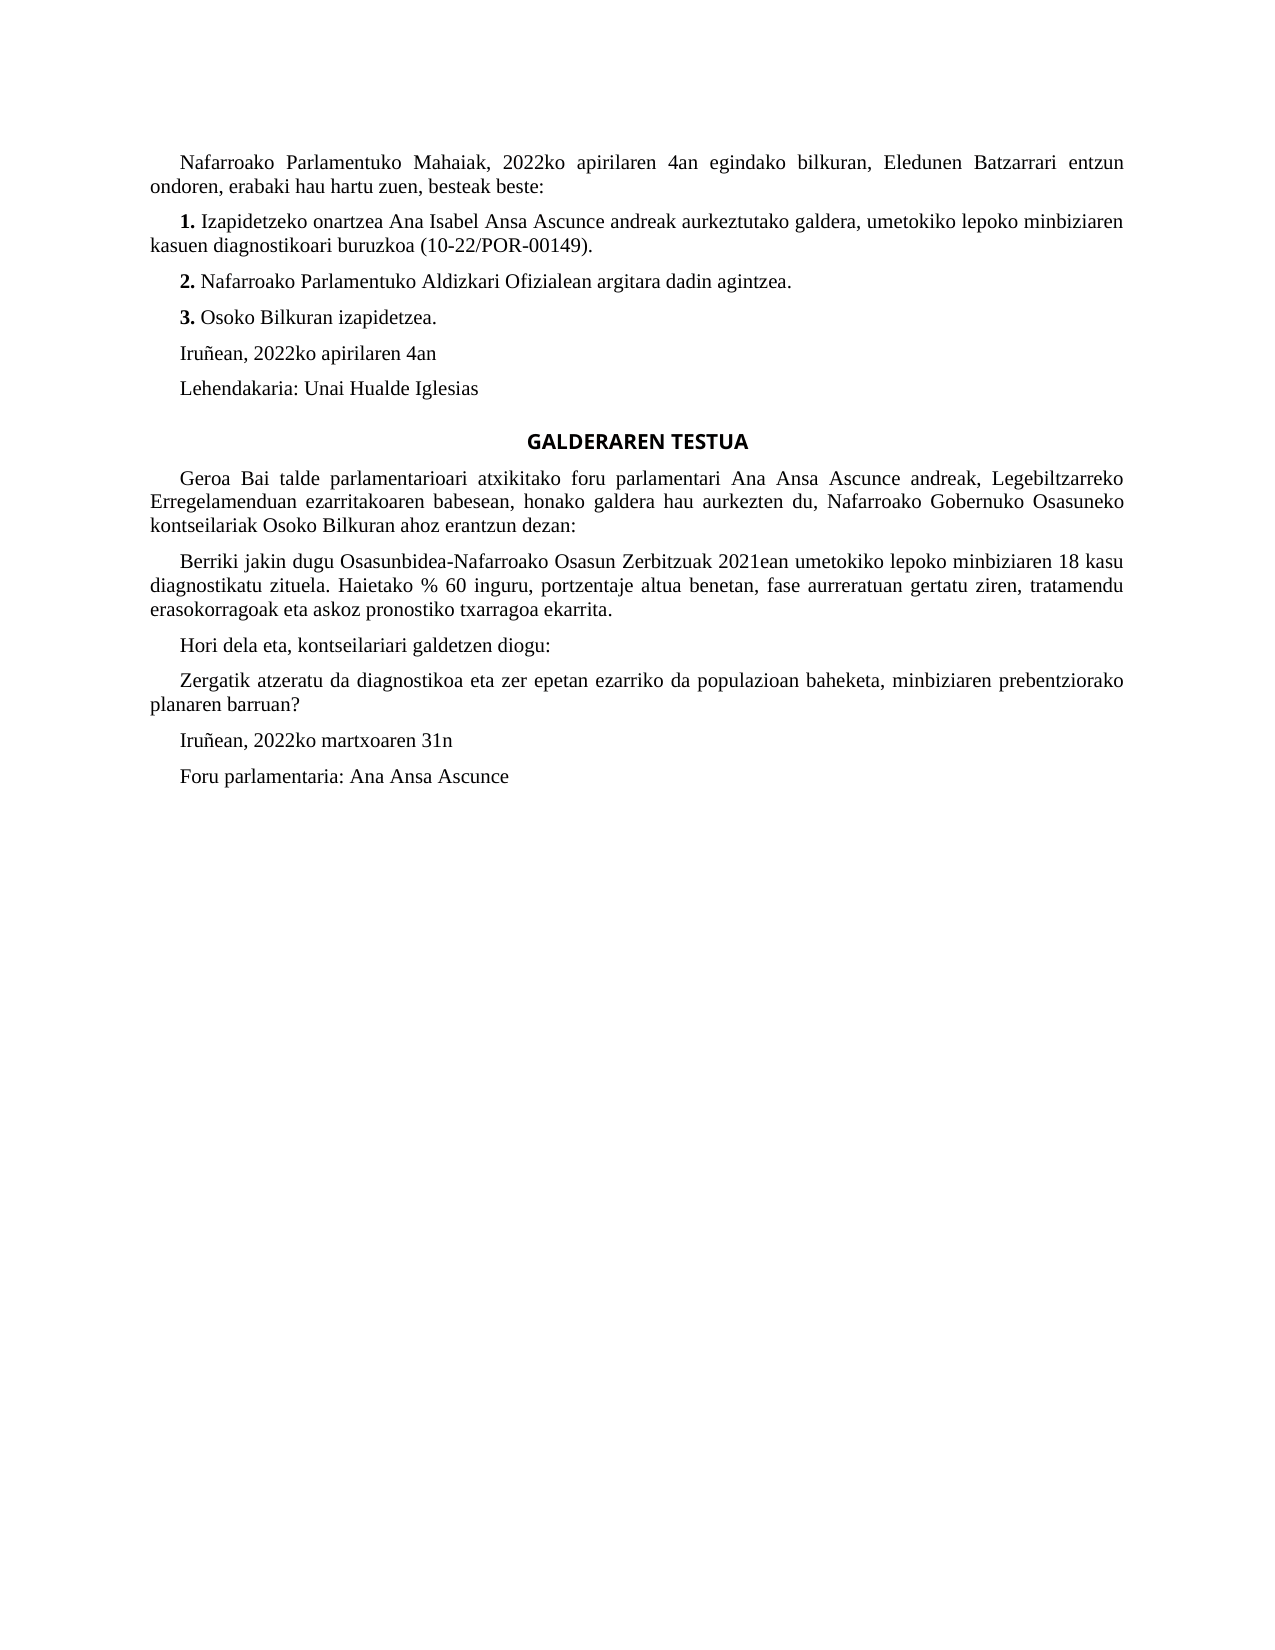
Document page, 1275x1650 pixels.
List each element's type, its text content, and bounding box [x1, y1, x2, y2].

text Hori dela eta, kontseilariari galdetzen diogu: [150, 633, 1125, 657]
text 1. Izapidetzeko onartzea Ana Isabel Ansa Ascunce andreak aurkeztutako galdera, umetokiko lepoko minbiziaren kasuen diagnostikoari buruzkoa (10-22/POR-00149). [150, 210, 1125, 258]
text Lehendakaria: Unai Hualde Iglesias [150, 377, 1125, 401]
text Berriki jakin dugu Osasunbidea-Nafarroako Osasun Zerbitzuak 2021ean umetokiko lepoko minbiziaren 18 kasu diagnostikatu zituela. Haietako % 60 inguru, portzentaje altua benetan, fase aurreratuan gertatu ziren, tratamendu erasokorragoak eta askoz pronostiko txarragoa ekarrita. [150, 549, 1125, 621]
text 2. Nafarroako Parlamentuko Aldizkari Ofizialean argitara dadin agintzea. [150, 269, 1125, 293]
text Zergatik atzeratu da diagnostikoa eta zer epetan ezarriko da populazioan baheketa, minbiziaren prebentziorako planaren barruan? [150, 669, 1125, 717]
text GALDERAREN TESTUA [150, 430, 1125, 454]
text Geroa Bai talde parlamentarioari atxikitako foru parlamentari Ana Ansa Ascunce andreak, Legebiltzarreko Erregelamenduan ezarritakoaren babesean, honako galdera hau aurkezten du, Nafarroako Gobernuko Osasuneko kontseilariak Osoko Bilkuran ahoz erantzun dezan: [150, 466, 1125, 538]
text 3. Osoko Bilkuran izapidetzea. [150, 305, 1125, 329]
text Iruñean, 2022ko apirilaren 4an [150, 341, 1125, 365]
text Nafarroako Parlamentuko Mahaiak, 2022ko apirilaren 4an egindako bilkuran, Eledunen Batzarrari entzun ondoren, erabaki hau hartu zuen, besteak beste: [150, 150, 1125, 198]
text Iruñean, 2022ko martxoaren 31n [150, 728, 1125, 752]
text Foru parlamentaria: Ana Ansa Ascunce [150, 764, 1125, 788]
